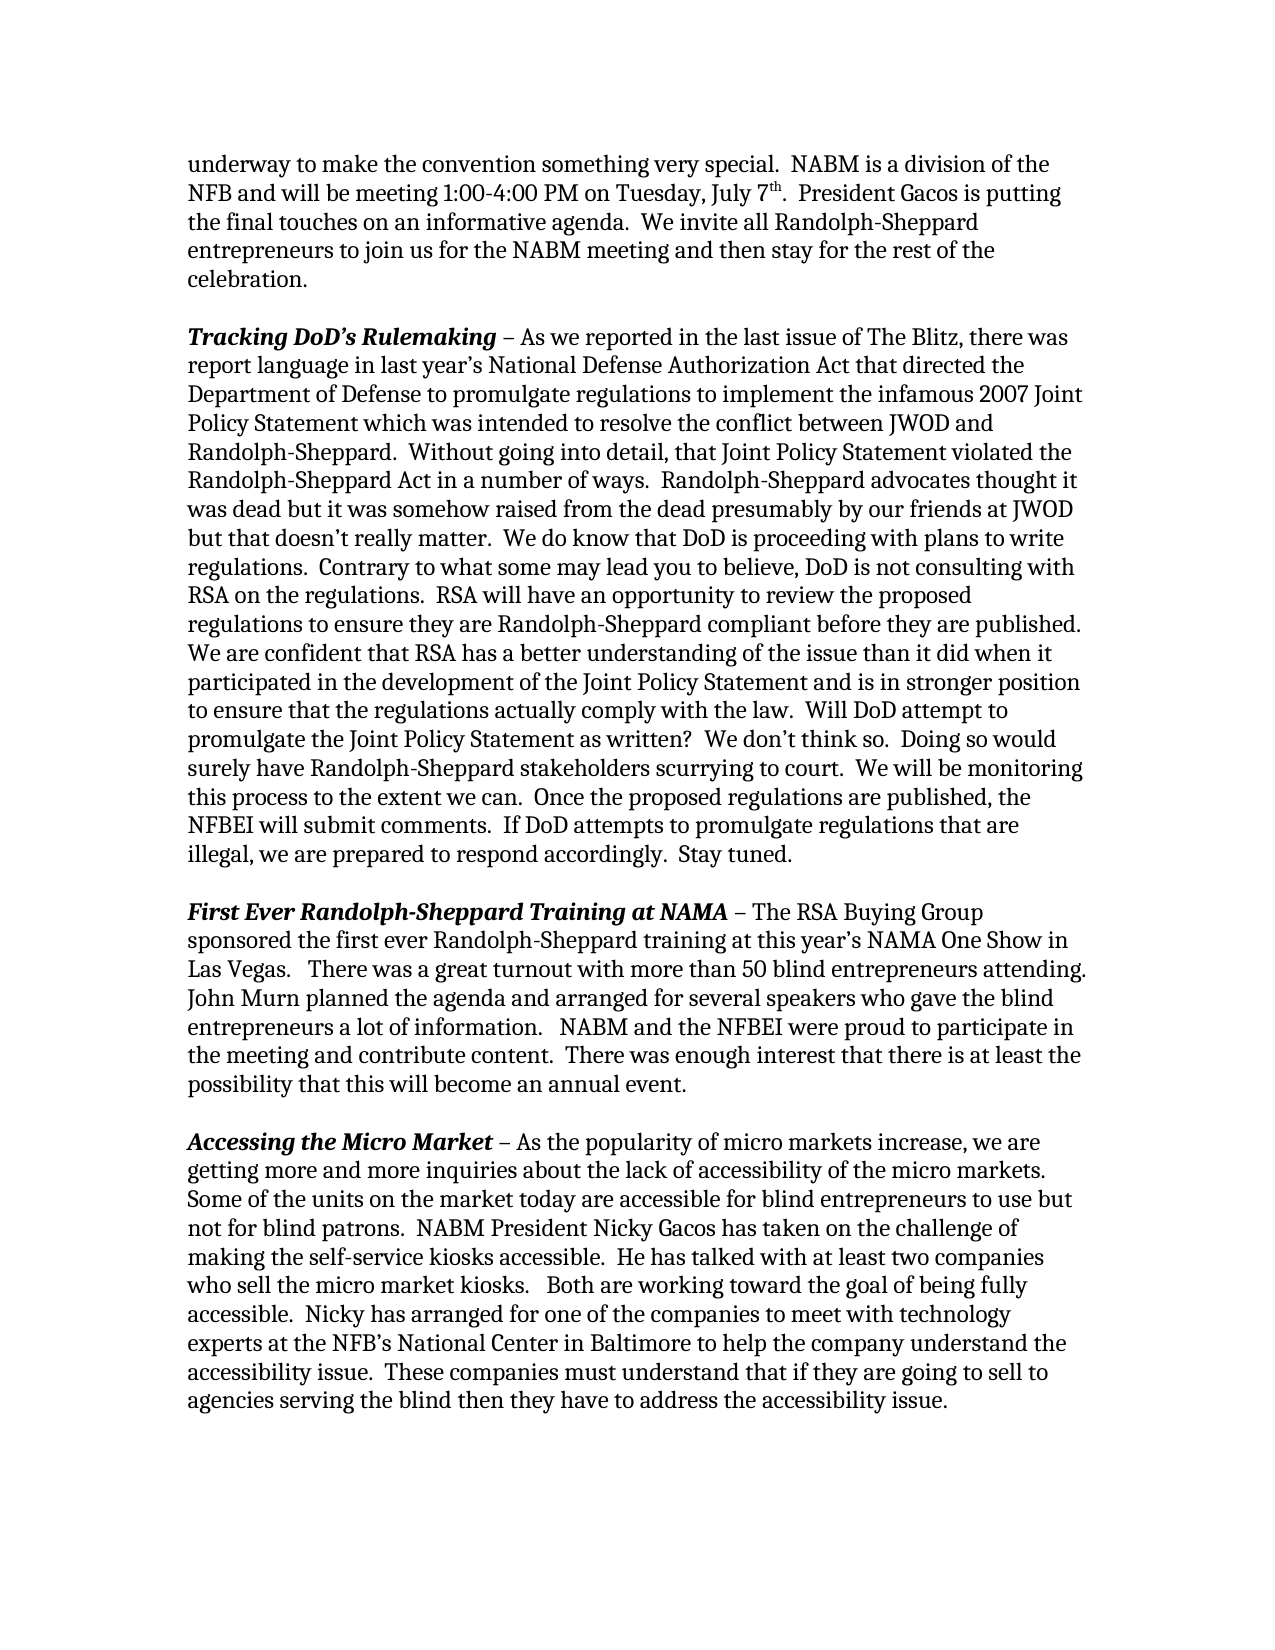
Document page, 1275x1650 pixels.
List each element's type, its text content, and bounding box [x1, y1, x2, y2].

text Tracking DoD’s Rulemaking – As we reported in the last issue of The Blitz, there was report language in last year’s National Defense Authorization Act that directed the Department of Defense to promulgate regulations to implement the infamous 2007 Joint Policy Statement which was intended to resolve the conflict between JWOD and Randolph-Sheppard. Without going into detail, that Joint Policy Statement violated the Randolph-Sheppard Act in a number of ways. Randolph-Sheppard advocates thought it was dead but it was somehow raised from the dead presumably by our friends at JWOD but that doesn’t really matter. We do know that DoD is proceeding with plans to write regulations. Contrary to what some may lead you to believe, DoD is not consulting with RSA on the regulations. RSA will have an opportunity to review the proposed regulations to ensure they are Randolph-Sheppard compliant before they are published. We are confident that RSA has a better understanding of the issue than it did when it participated in the development of the Joint Policy Statement and is in stronger position to ensure that the regulations actually comply with the law. Will DoD attempt to promulgate the Joint Policy Statement as written? We don’t think so. Doing so would surely have Randolph-Sheppard stakeholders scurrying to court. We will be monitoring this process to the extent we can. Once the proposed regulations are published, the NFBEI will submit comments. If DoD attempts to promulgate regulations that are illegal, we are prepared to respond accordingly. Stay tuned. [187, 322, 1087, 869]
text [187, 150, 1087, 294]
text First Ever Randolph-Sheppard Training at NAMA – The RSA Buying Group sponsored the first ever Randolph-Sheppard training at this year’s NAMA One Show in Las Vegas. There was a great turnout with more than 50 blind entrepreneurs attending. John Murn planned the agenda and arranged for several speakers who gave the blind entrepreneurs a lot of information. NABM and the NFBEI were proud to participate in the meeting and contribute content. There was enough interest that there is at least the possibility that this will become an annual event. [187, 897, 1087, 1099]
text Accessing the Micro Market – As the popularity of micro markets increase, we are getting more and more inquiries about the lack of accessibility of the micro markets. Some of the units on the market today are accessible for blind entrepreneurs to use but not for blind patrons. NABM President Nicky Gacos has taken on the challenge of making the self-service kiosks accessible. He has talked with at least two companies who sell the micro market kiosks. Both are working toward the goal of being fully accessible. Nicky has arranged for one of the companies to meet with technology experts at the NFB’s National Center in Baltimore to help the company understand the accessibility issue. These companies must understand that if they are going to sell to agencies serving the blind then they have to address the accessibility issue. [187, 1127, 1087, 1415]
